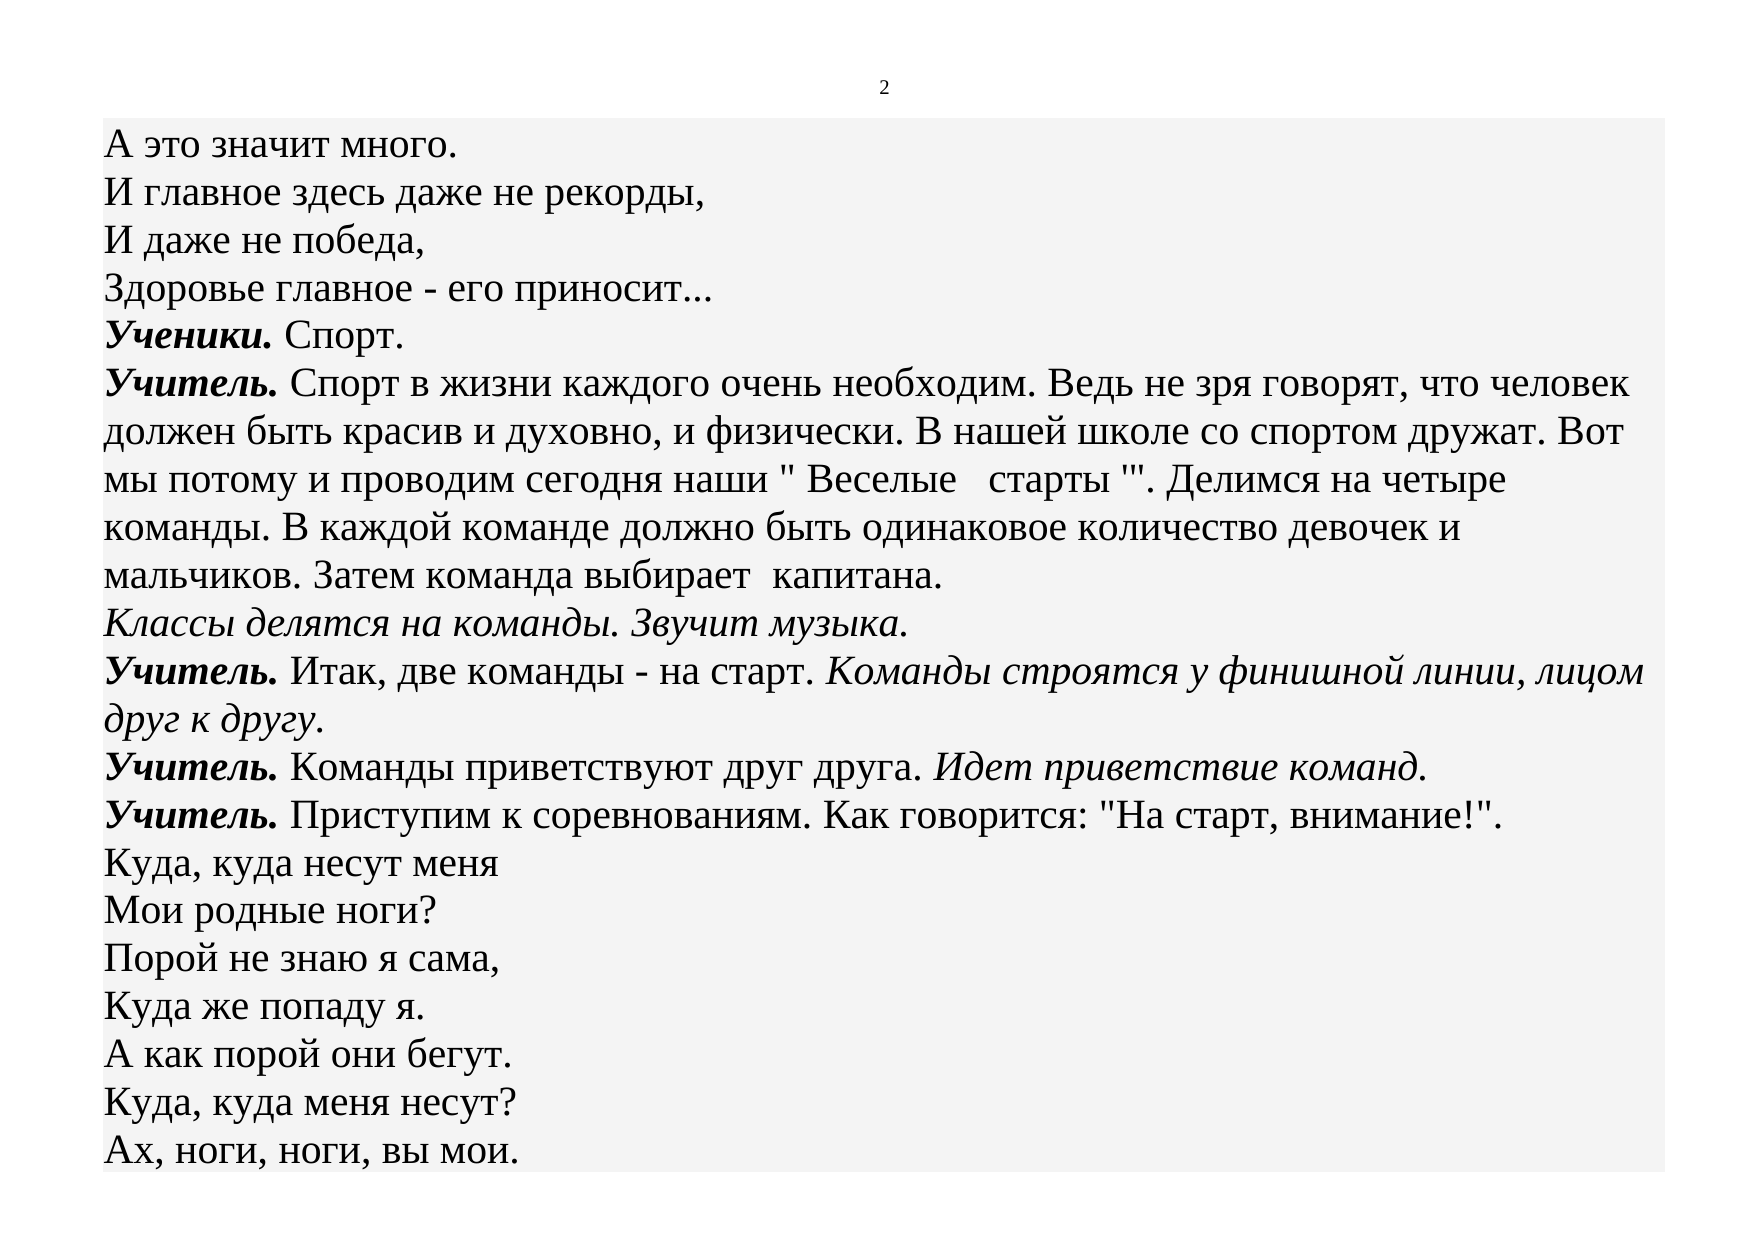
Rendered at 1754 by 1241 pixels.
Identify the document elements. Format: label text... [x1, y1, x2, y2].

text Здоровье главное - его приносит... [103, 262, 1665, 310]
text А это значит много. [103, 118, 1665, 166]
text Порой не знаю я сама, [103, 933, 1665, 981]
text А как порой они бегут. [103, 1029, 1665, 1077]
text Ученики. Спорт. [103, 310, 1665, 358]
text Ах, ноги, ноги, вы мои. [103, 1124, 1665, 1172]
text И главное здесь даже не рекорды, [103, 166, 1665, 214]
text Учитель. Команды приветствуют друг друга. Идет приветствие команд. [103, 741, 1665, 789]
text Куда же попаду я. [103, 981, 1665, 1029]
text Учитель. Спорт в жизни каждого очень необходим. Ведь не зря говорят, что человек должен быть красив и духовно, и физически. В нашей школе со спортом дружат. Вот мы потому и проводим сегодня наши " Веселые старты '". Делимся на четыре команды. В каждой команде должно быть одинаковое количество девочек и мальчиков. Затем команда выбирает капитана. [103, 358, 1665, 597]
text Классы делятся на команды. Звучит музыка. [103, 597, 1665, 645]
text И даже не победа, [103, 214, 1665, 262]
text Учитель. Приступим к соревнованиям. Как говорится: "На старт, внимание!". [103, 789, 1665, 837]
text Куда, куда несут меня [103, 837, 1665, 885]
text Учитель. Итак, две команды - на старт. Команды строятся у финишной линии, лицом друг к другу. [103, 645, 1665, 741]
text Куда, куда меня несут? [103, 1077, 1665, 1124]
text Мои родные ноги? [103, 885, 1665, 933]
